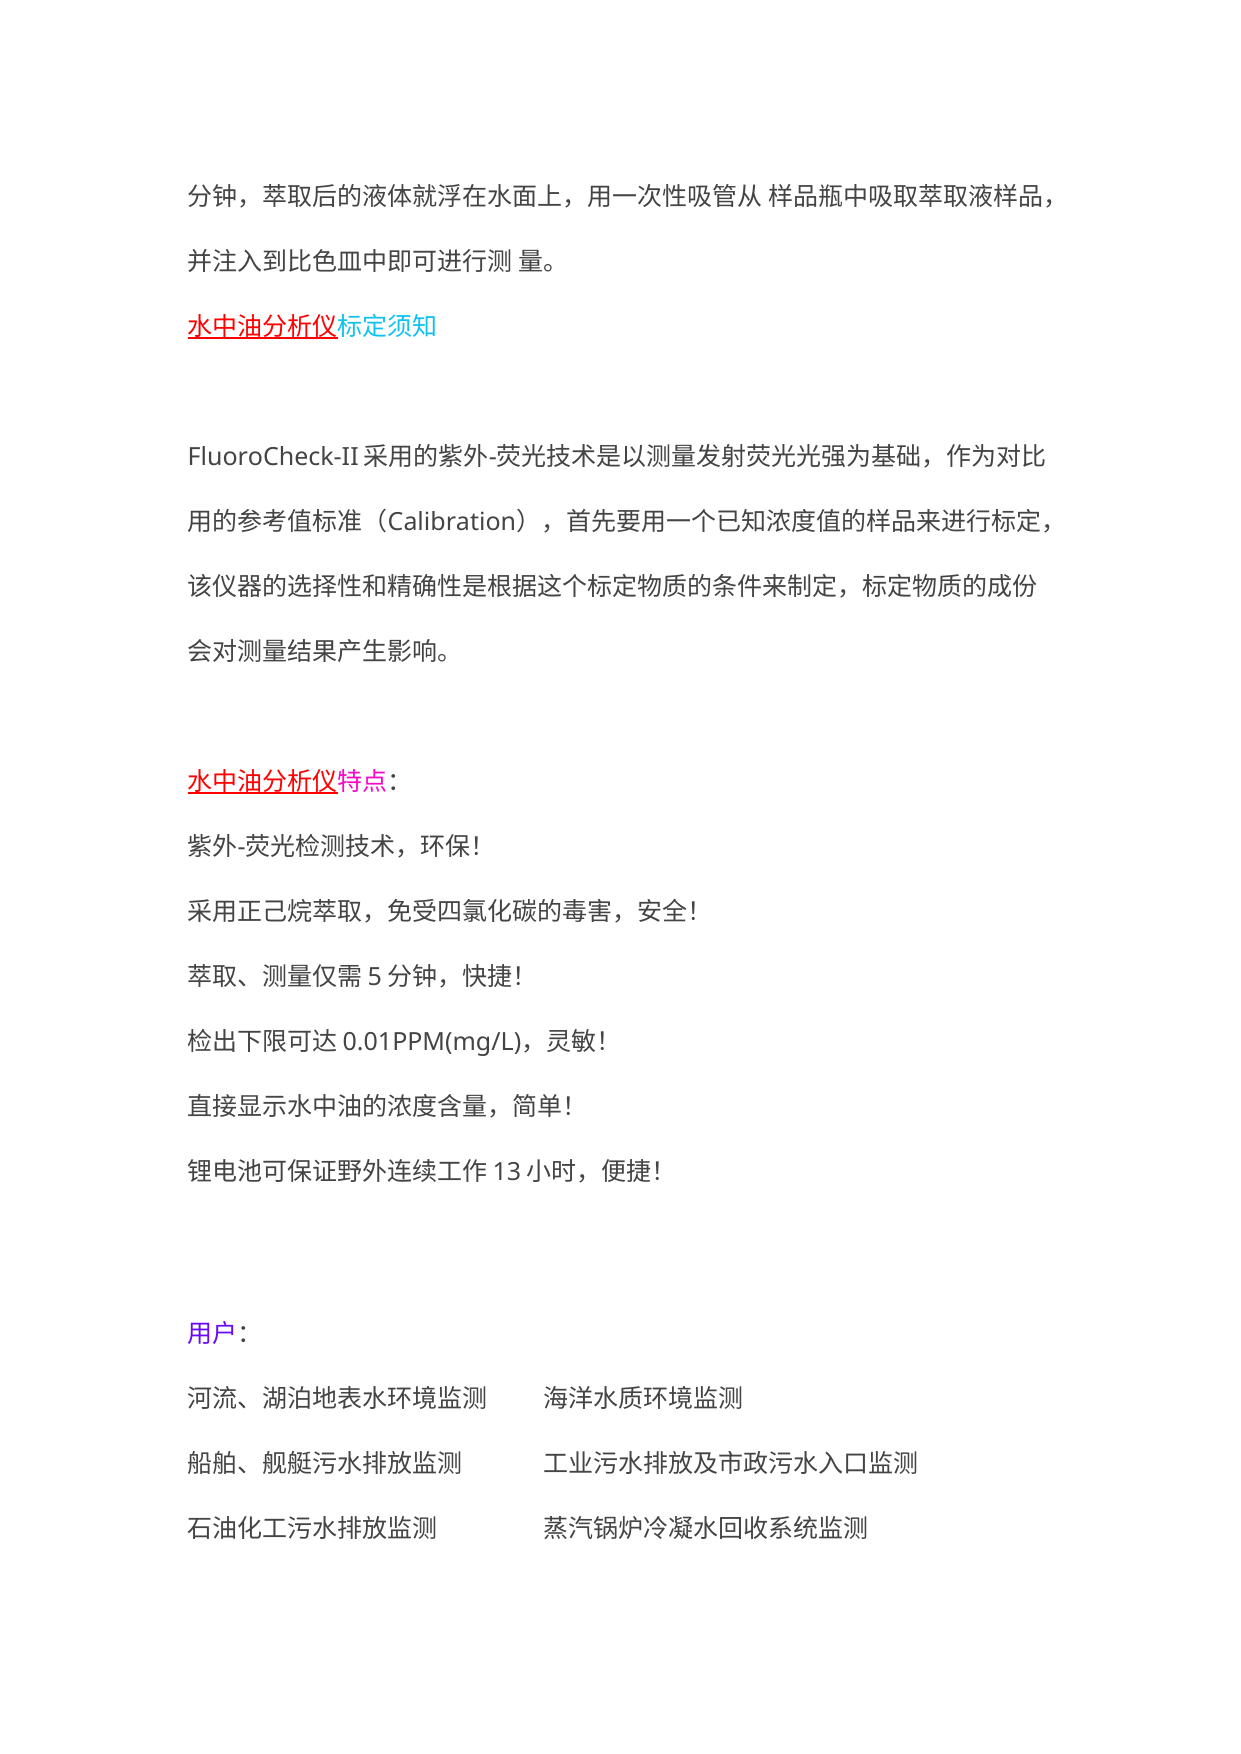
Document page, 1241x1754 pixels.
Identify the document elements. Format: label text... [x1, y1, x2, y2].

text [187, 1299, 1053, 1559]
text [187, 162, 1053, 292]
text 水中油分析仪标定须知 FluoroCheck-II采用的紫外-荧光技术是以测量发射荧光光强为基础，作为对比用的参考值标准（Calibration），首先要用一个已知浓度值的样品来进行标定，该仪器的选择性和精确性是根据这个标定物质的条件来制定，标定物质的成份会对测量结果产生影响。 水中油分析仪特点： 紫外-荧光检测技术，环保！ 采用正己烷萃取，免受四氯化碳的毒害，安全！ 萃取、测量仅需5分钟，快捷！ 检出下限可达0.01PPM(mg/L)，灵敏！ 直接显示水中油的浓度含量，简单！ 锂电池可保证野外连续工作13小时，便捷！ [187, 292, 1053, 1299]
